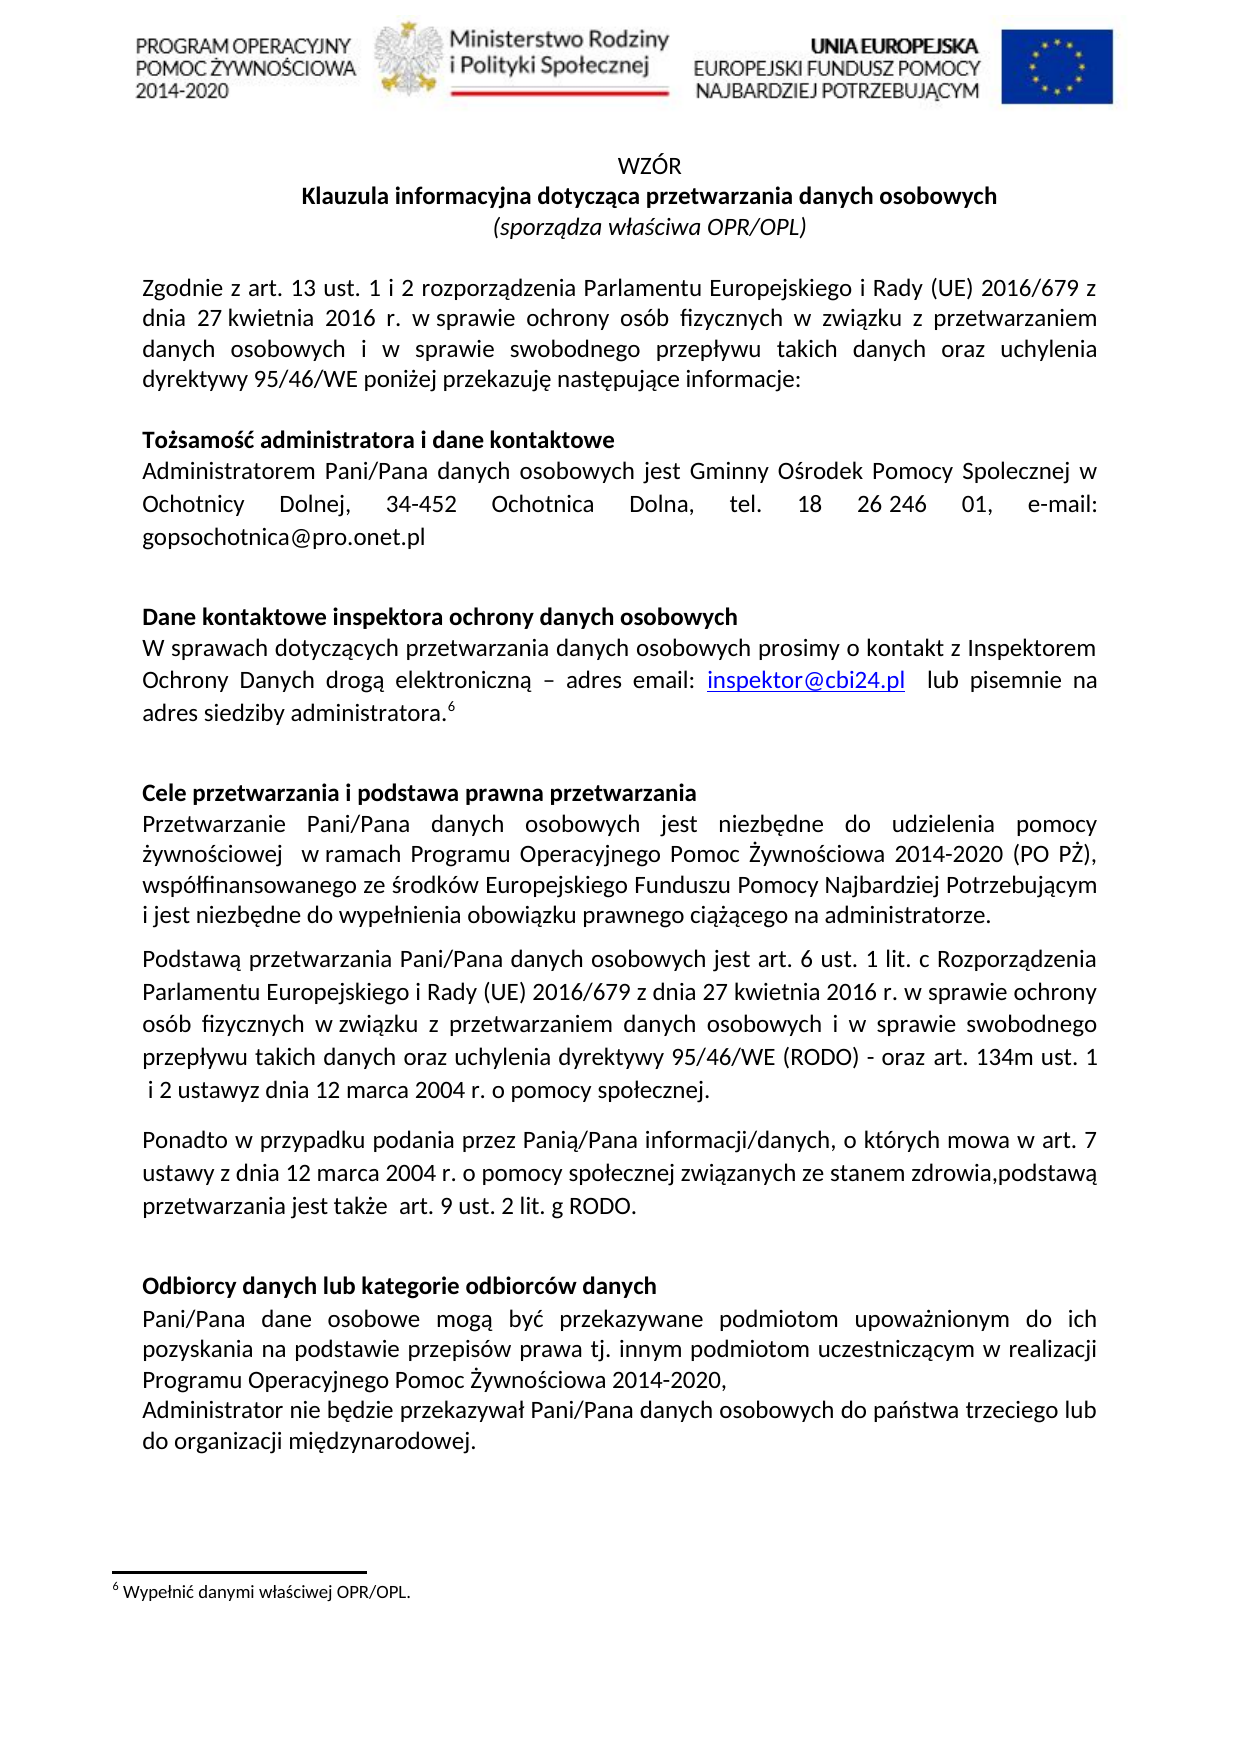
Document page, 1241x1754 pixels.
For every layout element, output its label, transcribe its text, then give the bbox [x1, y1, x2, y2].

text WZÓR [112, 150, 1187, 181]
text Odbiorcy danych lub kategorie odbiorców danych [142, 1270, 1098, 1300]
text Podstawą przetwarzania Pani/Pana danych osobowych jest art. 6 ust. 1 lit. c Rozporządzenia Parlamentu Europejskiego i Rady (UE) 2016/679 z dnia 27 kwietnia 2016 r. w sprawie ochrony osób fizycznych w związku z przetwarzaniem danych osobowych i w sprawie swobodnego przepływu takich danych oraz uchylenia dyrektywy 95/46/WE (RODO) - oraz art. 134m ust. 1 i 2 ustawyz dnia 12 marca 2004 r. o pomocy społecznej. [142, 943, 1098, 1105]
text W sprawach dotyczących przetwarzania danych osobowych prosimy o kontakt z Inspektorem Ochrony Danych drogą elektroniczną – adres email: inspektor@cbi24.pl lub pisemnie na adres siedziby administratora. [142, 632, 1098, 728]
text Administrator nie będzie przekazywał Pani/Pana danych osobowych do państwa trzeciego lub do organizacji międzynarodowej. [142, 1394, 1098, 1455]
text Pani/Pana dane osobowe mogą być przekazywane podmiotom upoważnionym do ich pozyskania na podstawie przepisów prawa tj. innym podmiotom uczestniczącym w realizacji Programu Operacyjnego Pomoc Żywnościowa 2014-2020, [142, 1303, 1098, 1394]
text Klauzula informacyjna dotycząca przetwarzania danych osobowych [112, 181, 1187, 211]
text Ponadto w przypadku podania przez Panią/Pana informacji/danych, o których mowa w art. 7 ustawy z dnia 12 marca 2004 r. o pomocy społecznej związanych ze stanem zdrowia,podstawą przetwarzania jest także art. 9 ust. 2 lit. g RODO. [142, 1124, 1098, 1220]
text Przetwarzanie Pani/Pana danych osobowych jest niezbędne do udzielenia pomocy żywnościowej w ramach Programu Operacyjnego Pomoc Żywnościowa 2014-2020 (PO PŻ), współfinansowanego ze środków Europejskiego Funduszu Pomocy Najbardziej Potrzebującym i jest niezbędne do wypełnienia obowiązku prawnego ciążącego na administratorze. [142, 808, 1098, 930]
text (sporządza właściwa OPR/OPL) [112, 211, 1187, 242]
text Cele przetwarzania i podstawa prawna przetwarzania [142, 778, 1098, 808]
text Dane kontaktowe inspektora ochrony danych osobowych [142, 601, 1098, 632]
text Administratorem Pani/Pana danych osobowych jest Gminny Ośrodek Pomocy Spolecznej w Ochotnicy Dolnej, 34-452 Ochotnica Dolna, tel. 18 26 246 01, e-mail: gopsochotnica@pro.onet.pl [142, 455, 1098, 552]
text Zgodnie z art. 13 ust. 1 i 2 rozporządzenia Parlamentu Europejskiego i Rady (UE) 2016/679 z dnia 27 kwietnia 2016 r. w sprawie ochrony osób fizycznych w związku z przetwarzaniem danych osobowych i w sprawie swobodnego przepływu takich danych oraz uchylenia dyrektywy 95/46/WE poniżej przekazuję następujące informacje: [142, 272, 1098, 394]
picture [112, 15, 1128, 128]
text Tożsamość administratora i dane kontaktowe [142, 425, 1098, 455]
